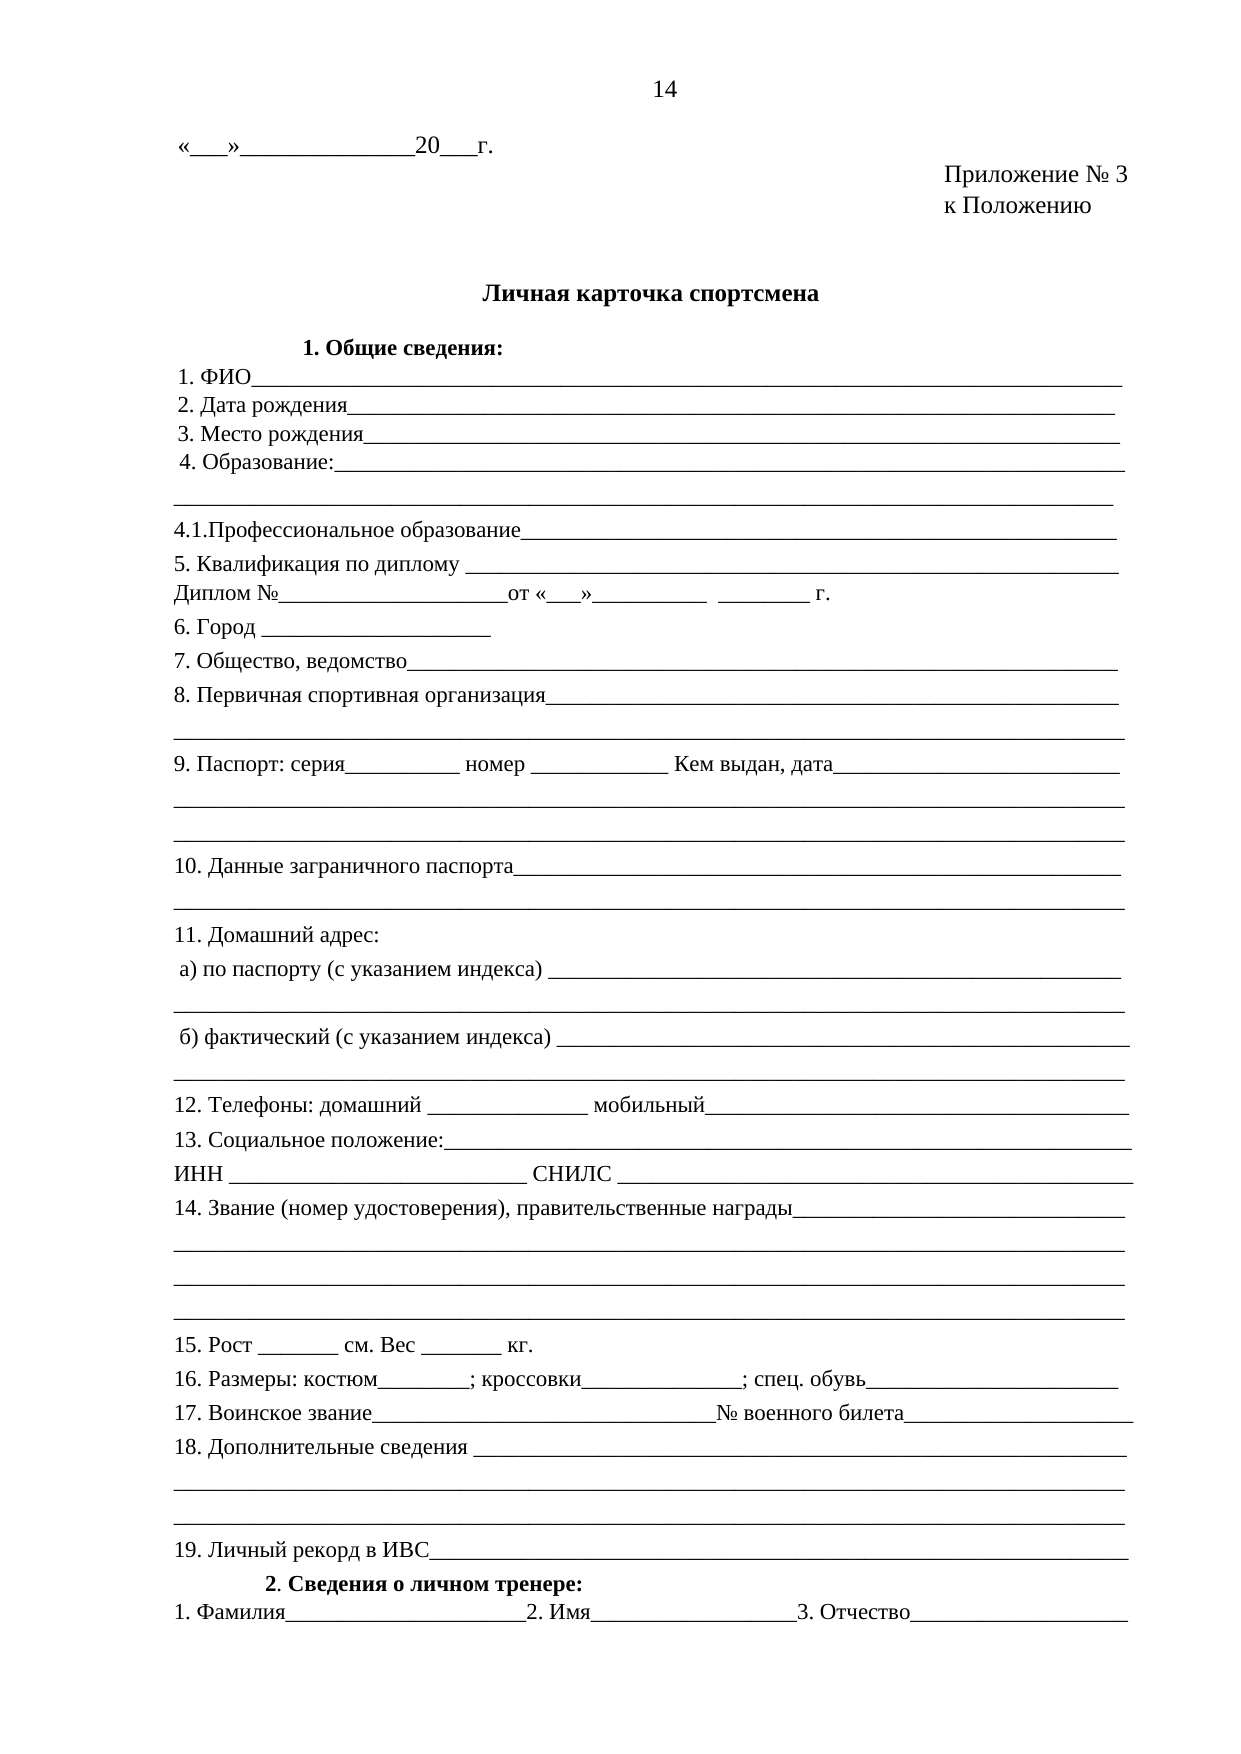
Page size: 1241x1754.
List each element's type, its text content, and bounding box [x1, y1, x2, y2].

text 13. Социальное положение:____________________________________________________________ [173, 1126, 1240, 1152]
text Личная карточка спортсмена [482, 280, 1014, 307]
text ___________________________________________________________________________________ [173, 1501, 1240, 1528]
text 2. Дата рождения___________________________________________________________________ [177, 391, 1152, 417]
text 15. Рост _______ см. Вес _______ кг. [173, 1331, 1240, 1357]
text ___________________________________________________________________________________ [173, 1228, 1240, 1254]
text 17. Воинское звание______________________________№ военного билета____________________ [173, 1399, 1240, 1425]
text 10. Данные заграничного паспорта_____________________________________________________ [173, 852, 1240, 879]
text а) по паспорту (с указанием индекса) __________________________________________________ [173, 955, 1240, 981]
text б) фактический (с указанием индекса) __________________________________________________ [173, 1023, 1240, 1049]
text 9. Паспорт: серия__________ номер ____________ Кем выдан, дата_________________________ [173, 750, 1240, 776]
text 1. Общие сведения: [302, 334, 1152, 361]
text 19. Личный рекорд в ИВС_____________________________________________________________ [173, 1536, 1240, 1562]
text к Положению [944, 190, 1152, 219]
text 4.1.Профессиональное образование____________________________________________________ [173, 516, 1240, 543]
text 1. ФИО____________________________________________________________________________ [177, 363, 1152, 389]
text 2. Сведения о личном тренере: [265, 1570, 1152, 1596]
text 4. Образование:_____________________________________________________________________ [173, 448, 1240, 474]
text 18. Дополнительные сведения _________________________________________________________ [173, 1433, 1240, 1459]
text 6. Город ____________________ [173, 613, 1240, 639]
text ___________________________________________________________________________________ [173, 784, 1240, 810]
text 8. Первичная спортивная организация__________________________________________________ [173, 681, 1240, 708]
text 7. Общество, ведомство______________________________________________________________ [173, 647, 1240, 674]
text 5. Квалификация по диплому _________________________________________________________ Диплом №____________________от «___»__________ ________ г. [173, 551, 1240, 605]
text ___________________________________________________________________________________ [173, 886, 1240, 913]
text ___________________________________________________________________________________ [173, 1262, 1240, 1289]
text ___________________________________________________________________________________ [173, 716, 1240, 742]
text 14. Звание (номер удостоверения), правительственные награды_____________________________ [173, 1194, 1240, 1220]
text ___________________________________________________________________________________ [173, 989, 1240, 1015]
text __________________________________________________________________________________ [173, 482, 1240, 508]
text ___________________________________________________________________________________ [173, 1057, 1240, 1084]
text 16. Размеры: костюм________; кроссовки______________; спец. обувь______________________ [173, 1365, 1240, 1391]
text «___»______________20___г. [177, 131, 1137, 159]
text ИНН __________________________ СНИЛС _____________________________________________ [173, 1160, 1240, 1186]
text 12. Телефоны: домашний ______________ мобильный_____________________________________ [173, 1091, 1240, 1118]
text 11. Домашний адрес: [173, 921, 1240, 947]
text ___________________________________________________________________________________ [173, 1296, 1240, 1323]
text ___________________________________________________________________________________ [173, 1467, 1240, 1494]
text 3. Место рождения__________________________________________________________________ [177, 419, 1152, 446]
text 1. Фамилия_____________________2. Имя__________________3. Отчество___________________ [173, 1598, 1240, 1624]
text Приложение № 3 [944, 159, 1152, 188]
text ___________________________________________________________________________________ [173, 818, 1240, 844]
